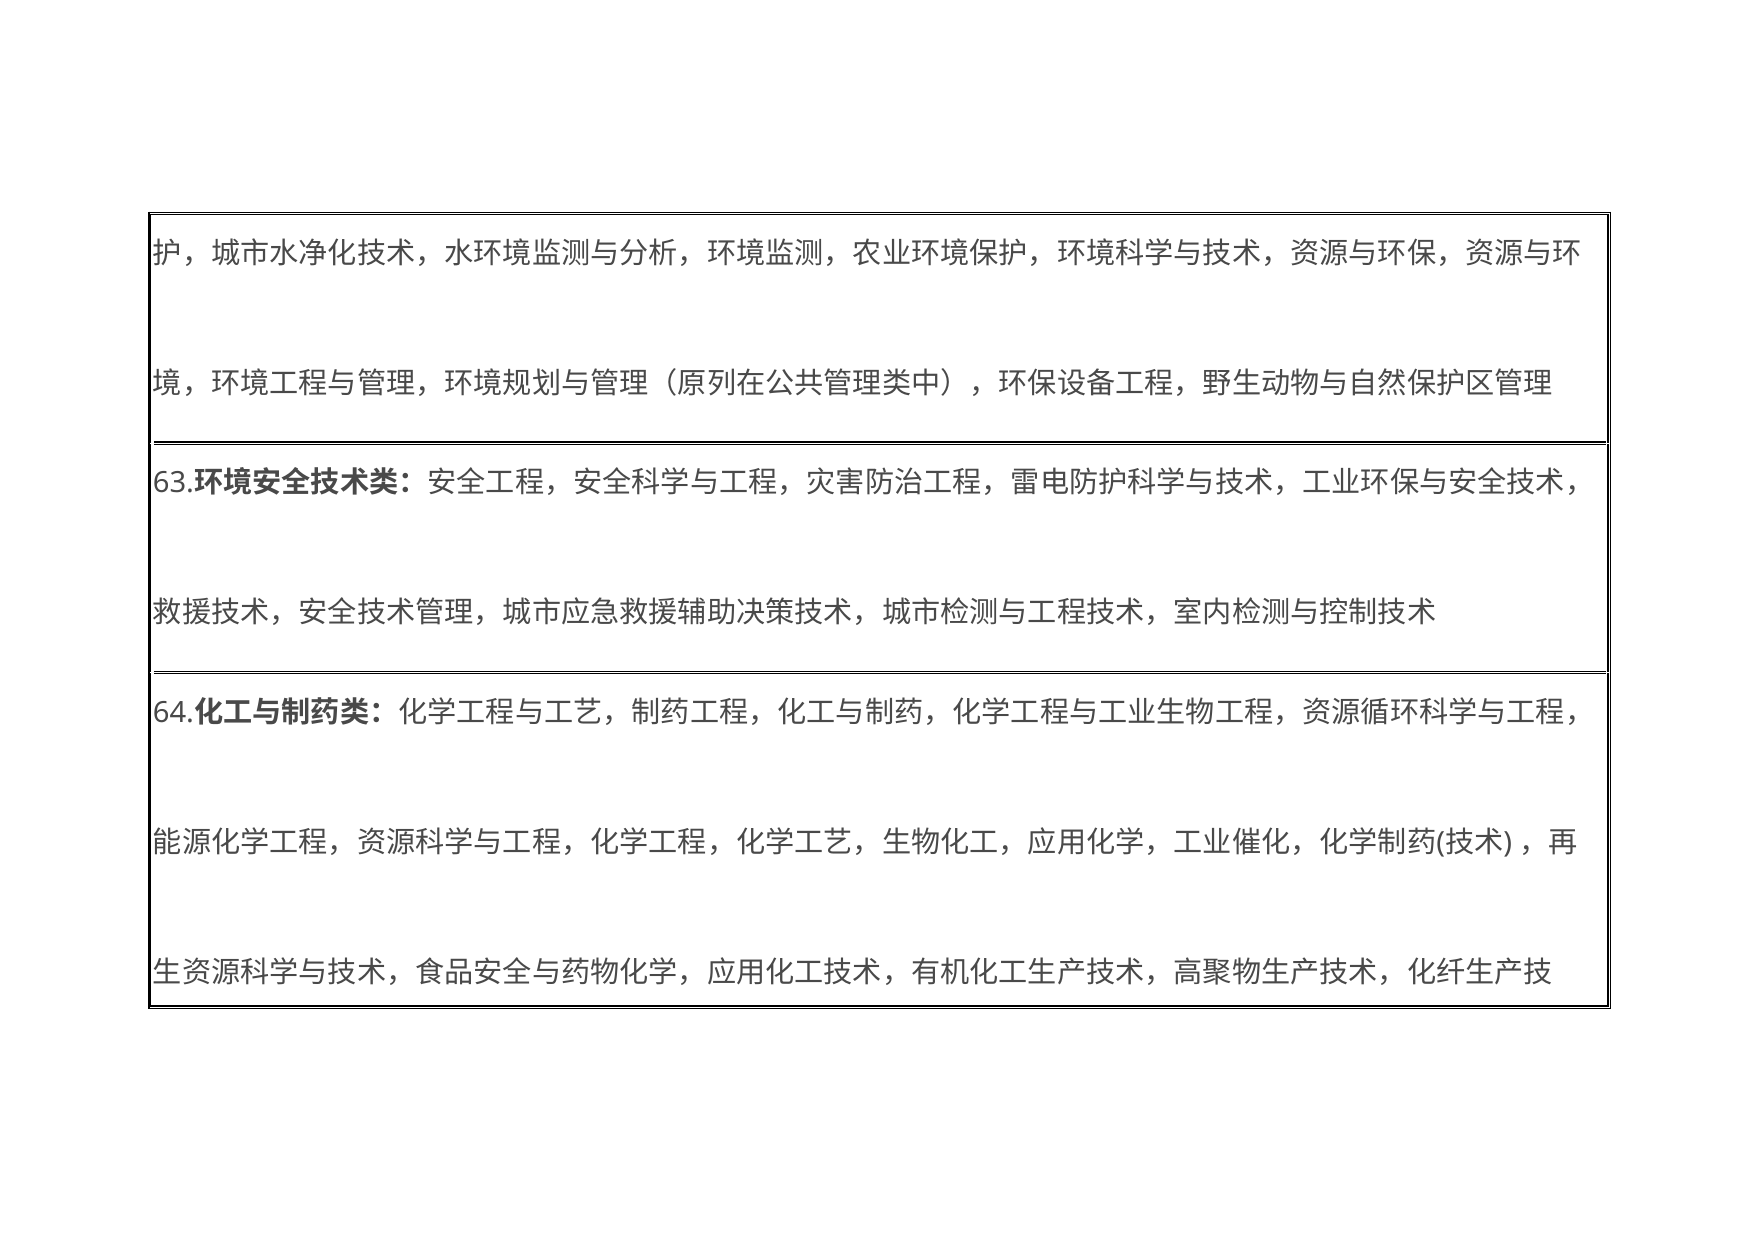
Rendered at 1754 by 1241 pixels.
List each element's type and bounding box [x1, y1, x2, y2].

table_cell [135, 198, 1619, 1021]
